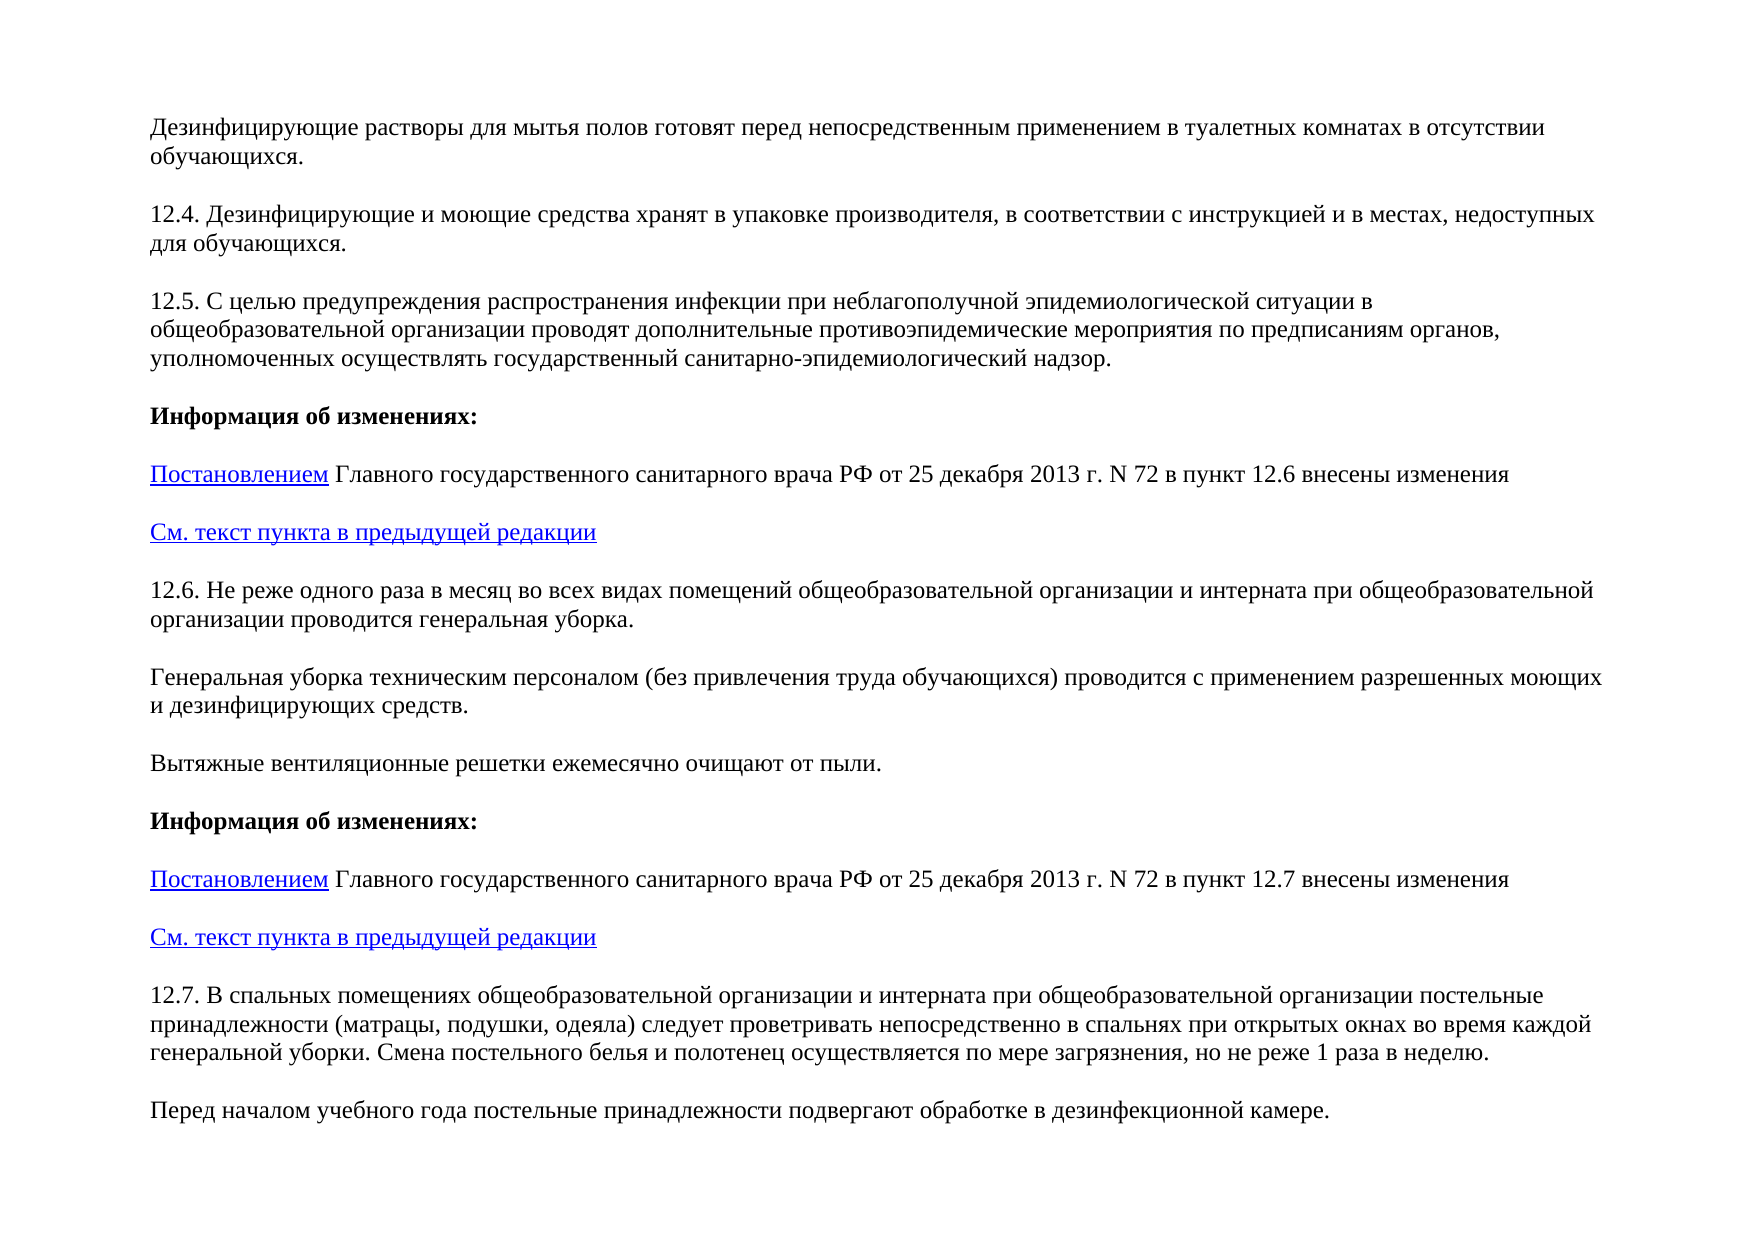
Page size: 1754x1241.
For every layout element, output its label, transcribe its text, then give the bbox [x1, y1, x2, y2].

text 12.6. Не реже одного раза в месяц во всех видах помещений общеобразовательной организации и интерната при общеобразовательной организации проводится генеральная уборка. [150, 575, 1604, 632]
text Дезинфицирующие растворы для мытья полов готовят перед непосредственным применением в туалетных комнатах в отсутствии обучающихся. [150, 112, 1604, 170]
text 12.4. Дезинфицирующие и моющие средства хранят в упаковке производителя, в соответствии с инструкцией и в местах, недоступных для обучающихся. [150, 199, 1604, 257]
text Перед началом учебного года постельные принадлежности подвергают обработке в дезинфекционной камере. [150, 1095, 1604, 1124]
text Постановлением Главного государственного санитарного врача РФ от 25 декабря 2013 г. N 72 в пункт 12.7 внесены изменения [150, 864, 1604, 893]
text 12.5. С целью предупреждения распространения инфекции при неблагополучной эпидемиологической ситуации в общеобразовательной организации проводят дополнительные противоэпидемические мероприятия по предписаниям органов, уполномоченных осуществлять государственный санитарно-эпидемиологический надзор. [150, 286, 1604, 372]
text См. текст пункта в предыдущей редакции [150, 922, 1604, 951]
text Информация об изменениях: [150, 806, 1604, 835]
text 12.7. В спальных помещениях общеобразовательной организации и интерната при общеобразовательной организации постельные принадлежности (матрацы, подушки, одеяла) следует проветривать непосредственно в спальнях при открытых окнах во время каждой генеральной уборки. Смена постельного белья и полотенец осуществляется по мере загрязнения, но не реже 1 раза в неделю. [150, 980, 1604, 1066]
text Вытяжные вентиляционные решетки ежемесячно очищают от пыли. [150, 748, 1604, 777]
text См. текст пункта в предыдущей редакции [150, 517, 1604, 546]
text Постановлением Главного государственного санитарного врача РФ от 25 декабря 2013 г. N 72 в пункт 12.6 внесены изменения [150, 459, 1604, 488]
text Информация об изменениях: [150, 401, 1604, 430]
text Генеральная уборка техническим персоналом (без привлечения труда обучающихся) проводится с применением разрешенных моющих и дезинфицирующих средств. [150, 662, 1604, 719]
